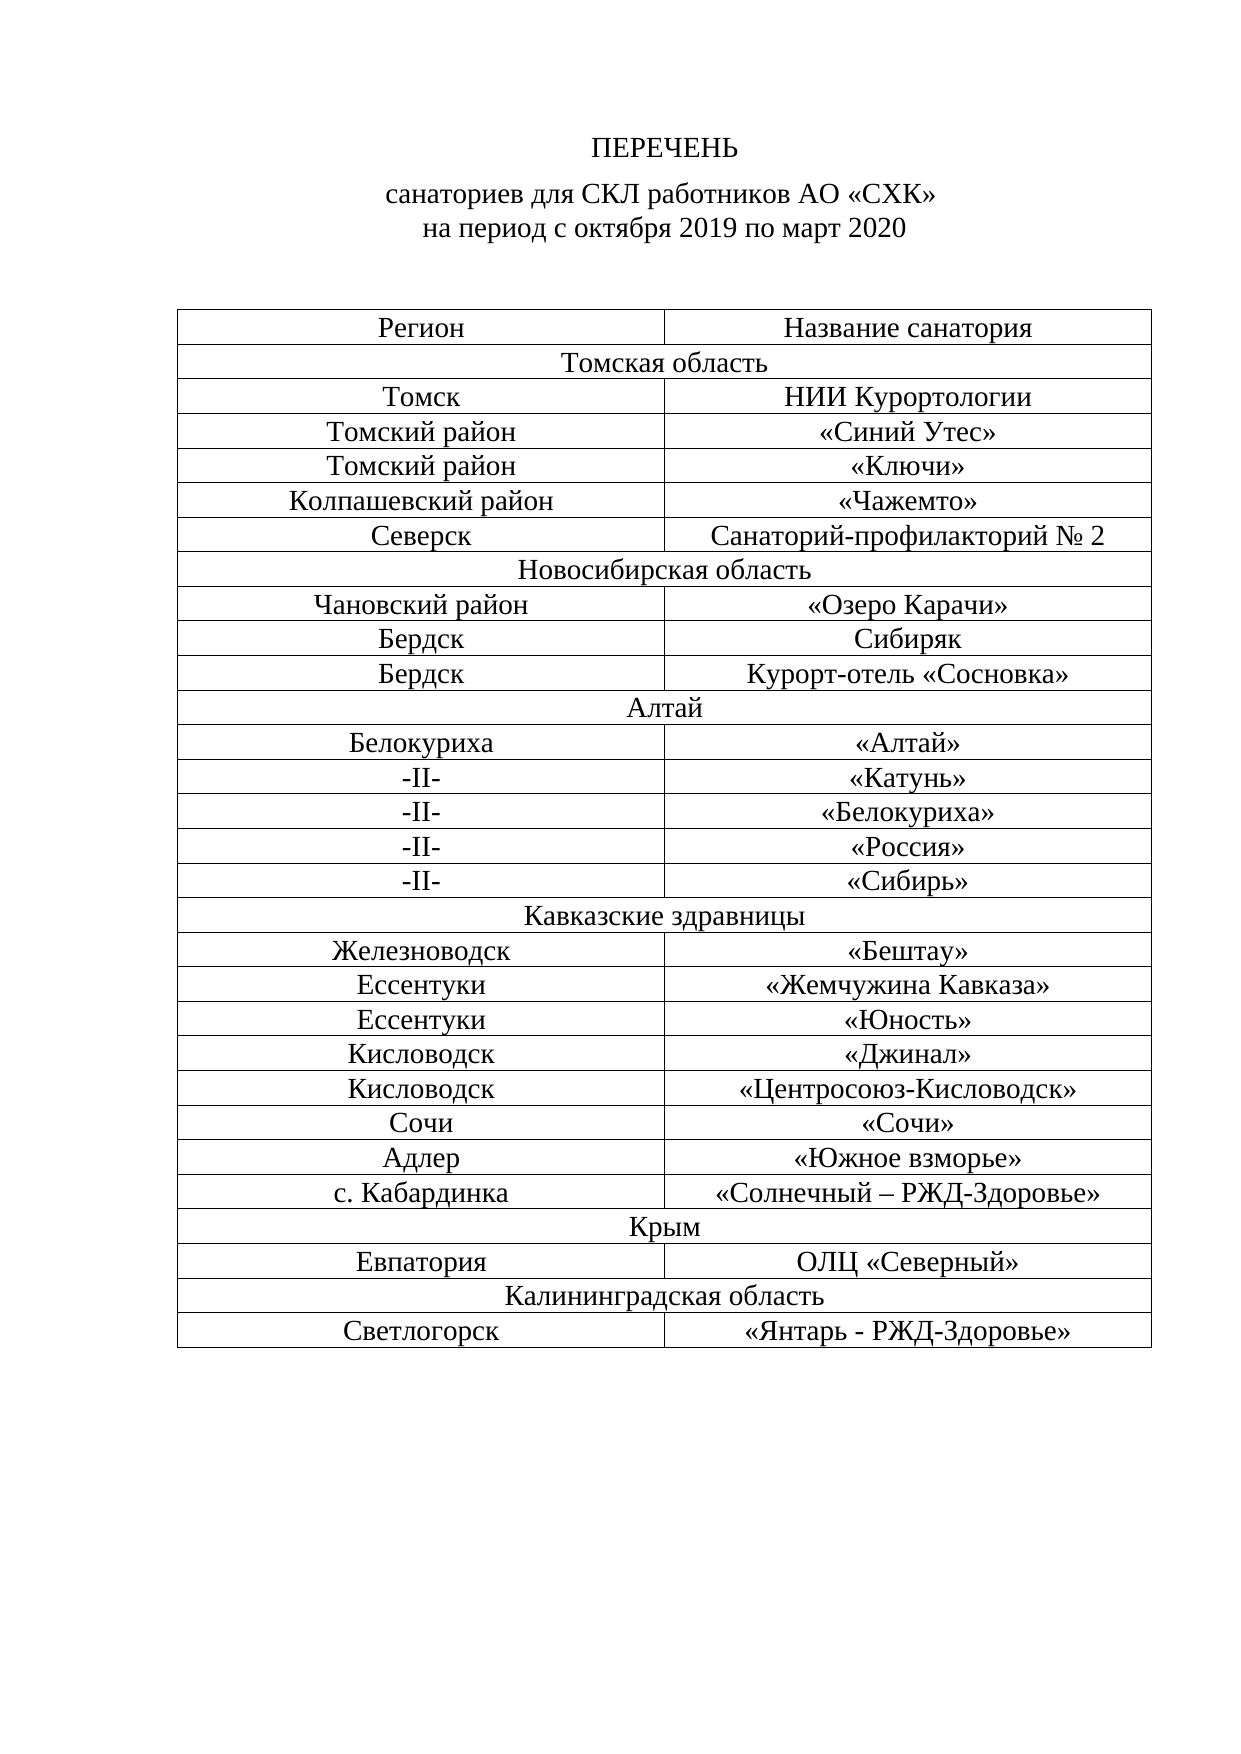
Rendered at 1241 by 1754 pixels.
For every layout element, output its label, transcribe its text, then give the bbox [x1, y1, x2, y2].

table_cell Ессентуки [178, 967, 664, 1001]
table_cell «Россия» [665, 829, 1151, 862]
table_cell Колпашевский район [178, 483, 664, 517]
table_cell Бердск [178, 621, 664, 655]
table_cell «Бештау» [665, 933, 1151, 966]
table_cell с. Кабардинка [178, 1175, 664, 1208]
table_cell Крым [178, 1209, 1151, 1243]
table_cell Северск [178, 518, 664, 551]
table_cell Томская область [178, 345, 1151, 378]
table_cell Томский район [178, 414, 664, 447]
table_header Регион [178, 310, 664, 344]
table_cell НИИ Курортологии [665, 379, 1151, 413]
table_cell «Центросоюз-Кисловодск» [665, 1071, 1151, 1104]
table_cell Сочи [178, 1106, 664, 1139]
table_cell Калининградская область [178, 1279, 1151, 1312]
table_cell «Южное взморье» [665, 1140, 1151, 1174]
table_cell «Джинал» [665, 1036, 1151, 1070]
table_header Название санатория [665, 310, 1151, 344]
table_cell «Озеро Карачи» [665, 587, 1151, 620]
table_cell «Янтарь - РЖД-Здоровье» [665, 1313, 1151, 1347]
table_cell Томск [178, 379, 664, 413]
table_cell Санаторий-профилакторий № 2 [665, 518, 1151, 551]
table_cell ОЛЦ «Северный» [665, 1244, 1151, 1277]
table_cell Томский район [178, 449, 664, 482]
table_cell «Чажемто» [665, 483, 1151, 517]
table_cell Кисловодск [178, 1036, 664, 1070]
table_cell -II- [178, 794, 664, 828]
table_cell Чановский район [178, 587, 664, 620]
table_cell «Белокуриха» [665, 794, 1151, 828]
table_cell Кавказские здравницы [178, 898, 1151, 932]
table_cell «Солнечный – РЖД-Здоровье» [665, 1175, 1151, 1208]
table_cell Белокуриха [178, 725, 664, 759]
table_cell Кисловодск [178, 1071, 664, 1104]
table_cell Адлер [178, 1140, 664, 1174]
text ПЕРЕЧЕНЬ [177, 131, 1152, 164]
table_cell -II- [178, 829, 664, 862]
table_cell Алтай [178, 691, 1151, 724]
table_cell «Юность» [665, 1002, 1151, 1035]
table_cell «Сочи» [665, 1106, 1151, 1139]
table_cell Ессентуки [178, 1002, 664, 1035]
table_cell -II- [178, 760, 664, 793]
table_cell Сибиряк [665, 621, 1151, 655]
text санаториев для СКЛ работников АО «СХК» на период с октября 2019 по март 2020 [177, 177, 1152, 244]
table_cell «Синий Утес» [665, 414, 1151, 447]
table_cell Евпатория [178, 1244, 664, 1277]
table_cell Курорт-отель «Сосновка» [665, 656, 1151, 689]
table_cell «Алтай» [665, 725, 1151, 759]
table_cell «Ключи» [665, 449, 1151, 482]
table_cell Светлогорск [178, 1313, 664, 1347]
table_cell «Жемчужина Кавказа» [665, 967, 1151, 1001]
table_cell Железноводск [178, 933, 664, 966]
table_cell Новосибирская область [178, 552, 1151, 586]
table_cell «Сибирь» [665, 864, 1151, 897]
table_cell Бердск [178, 656, 664, 689]
table_cell «Катунь» [665, 760, 1151, 793]
table_cell -II- [178, 864, 664, 897]
